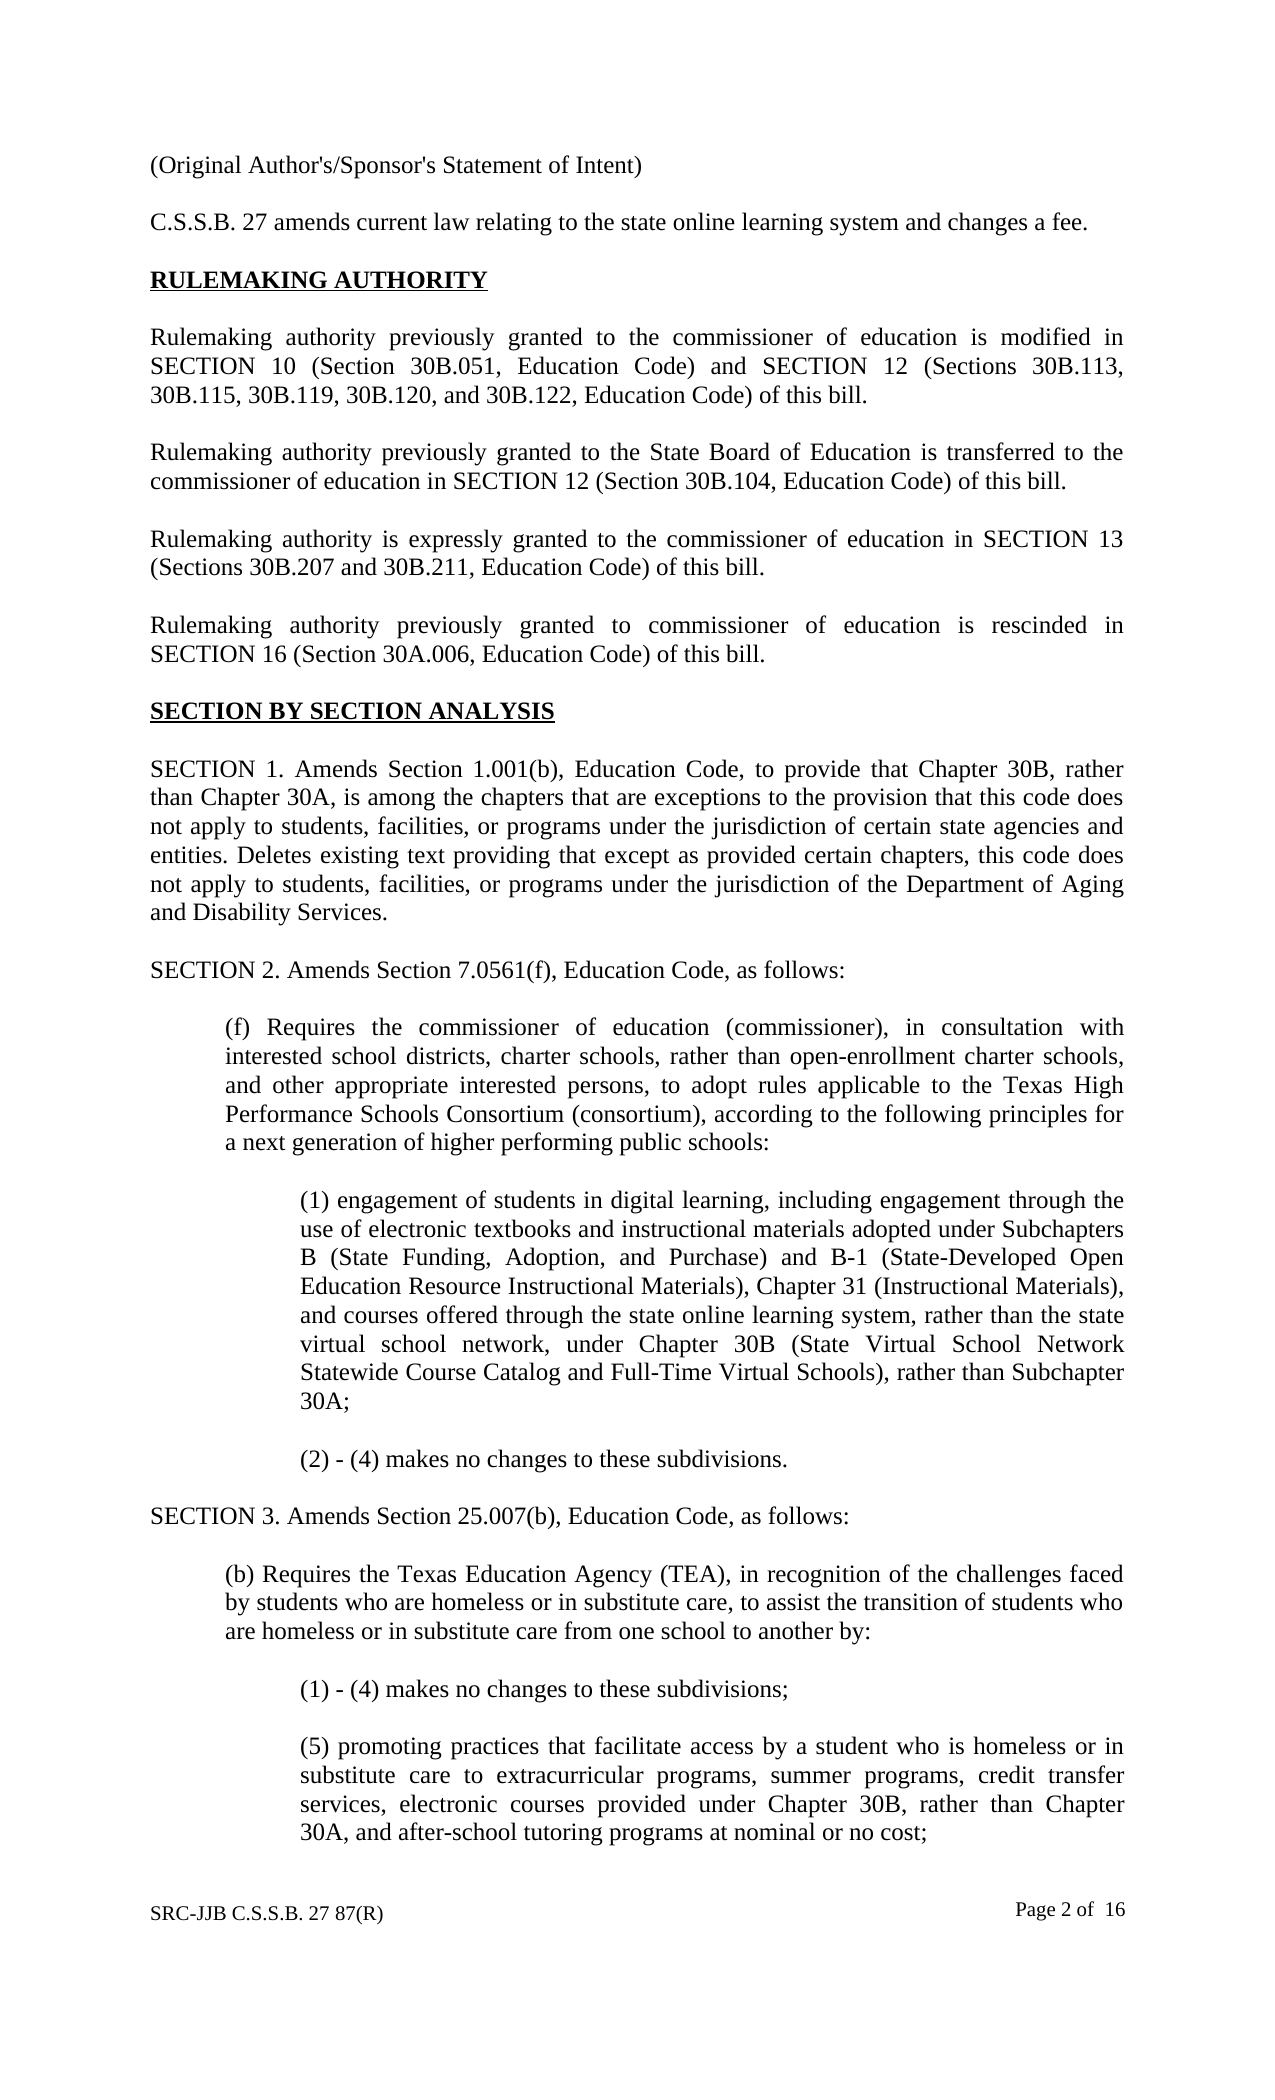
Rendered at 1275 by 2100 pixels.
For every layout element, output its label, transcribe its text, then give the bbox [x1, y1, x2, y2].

text (Original Author's/Sponsor's Statement of Intent) [150, 150, 1125, 179]
text Rulemaking authority previously granted to the commissioner of education is modified in SECTION 10 (Section 30B.051, Education Code) and SECTION 12 (Sections 30B.113, 30B.115, 30B.119, 30B.120, and 30B.122, Education Code) of this bill. [150, 322, 1125, 409]
text C.S.S.B. 27 amends current law relating to the state online learning system and changes a fee. [150, 207, 1125, 236]
text (1) - (4) makes no changes to these subdivisions; [300, 1674, 1125, 1702]
text (f) Requires the commissioner of education (commissioner), in consultation with interested school districts, charter schools, rather than open-enrollment charter schools, and other appropriate interested persons, to adopt rules applicable to the Texas High Performance Schools Consortium (consortium), according to the following principles for a next generation of higher performing public schools: [225, 1012, 1125, 1156]
text (5) promoting practices that facilitate access by a student who is homeless or in substitute care to extracurricular programs, summer programs, credit transfer services, electronic courses provided under Chapter 30B, rather than Chapter 30A, and after-school tutoring programs at nominal or no cost; [300, 1731, 1125, 1846]
text Rulemaking authority previously granted to commissioner of education is rescinded in SECTION 16 (Section 30A.006, Education Code) of this bill. [150, 610, 1125, 667]
text (b) Requires the Texas Education Agency (TEA), in recognition of the challenges faced by students who are homeless or in substitute care, to assist the transition of students who are homeless or in substitute care from one school to another by: [225, 1559, 1125, 1645]
text SECTION 2. Amends Section 7.0561(f), Education Code, as follows: [150, 955, 1125, 984]
text Rulemaking authority previously granted to the State Board of Education is transferred to the commissioner of education in SECTION 12 (Section 30B.104, Education Code) of this bill. [150, 437, 1125, 495]
text Rulemaking authority is expressly granted to the commissioner of education in SECTION 13 (Sections 30B.207 and 30B.211, Education Code) of this bill. [150, 524, 1125, 581]
text SECTION 1. Amends Section 1.001(b), Education Code, to provide that Chapter 30B, rather than Chapter 30A, is among the chapters that are exceptions to the provision that this code does not apply to students, facilities, or programs under the jurisdiction of certain state agencies and entities. Deletes existing text providing that except as provided certain chapters, this code does not apply to students, facilities, or programs under the jurisdiction of the Department of Aging and Disability Services. [150, 754, 1125, 926]
text SECTION 3. Amends Section 25.007(b), Education Code, as follows: [150, 1501, 1125, 1530]
text (2) - (4) makes no changes to these subdivisions. [300, 1444, 1125, 1472]
text (1) engagement of students in digital learning, including engagement through the use of electronic textbooks and instructional materials adopted under Subchapters B (State Funding, Adoption, and Purchase) and B-1 (State-Developed Open Education Resource Instructional Materials), Chapter 31 (Instructional Materials), and courses offered through the state online learning system, rather than the state virtual school network, under Chapter 30B (State Virtual School Network Statewide Course Catalog and Full-Time Virtual Schools), rather than Subchapter 30A; [300, 1185, 1125, 1415]
